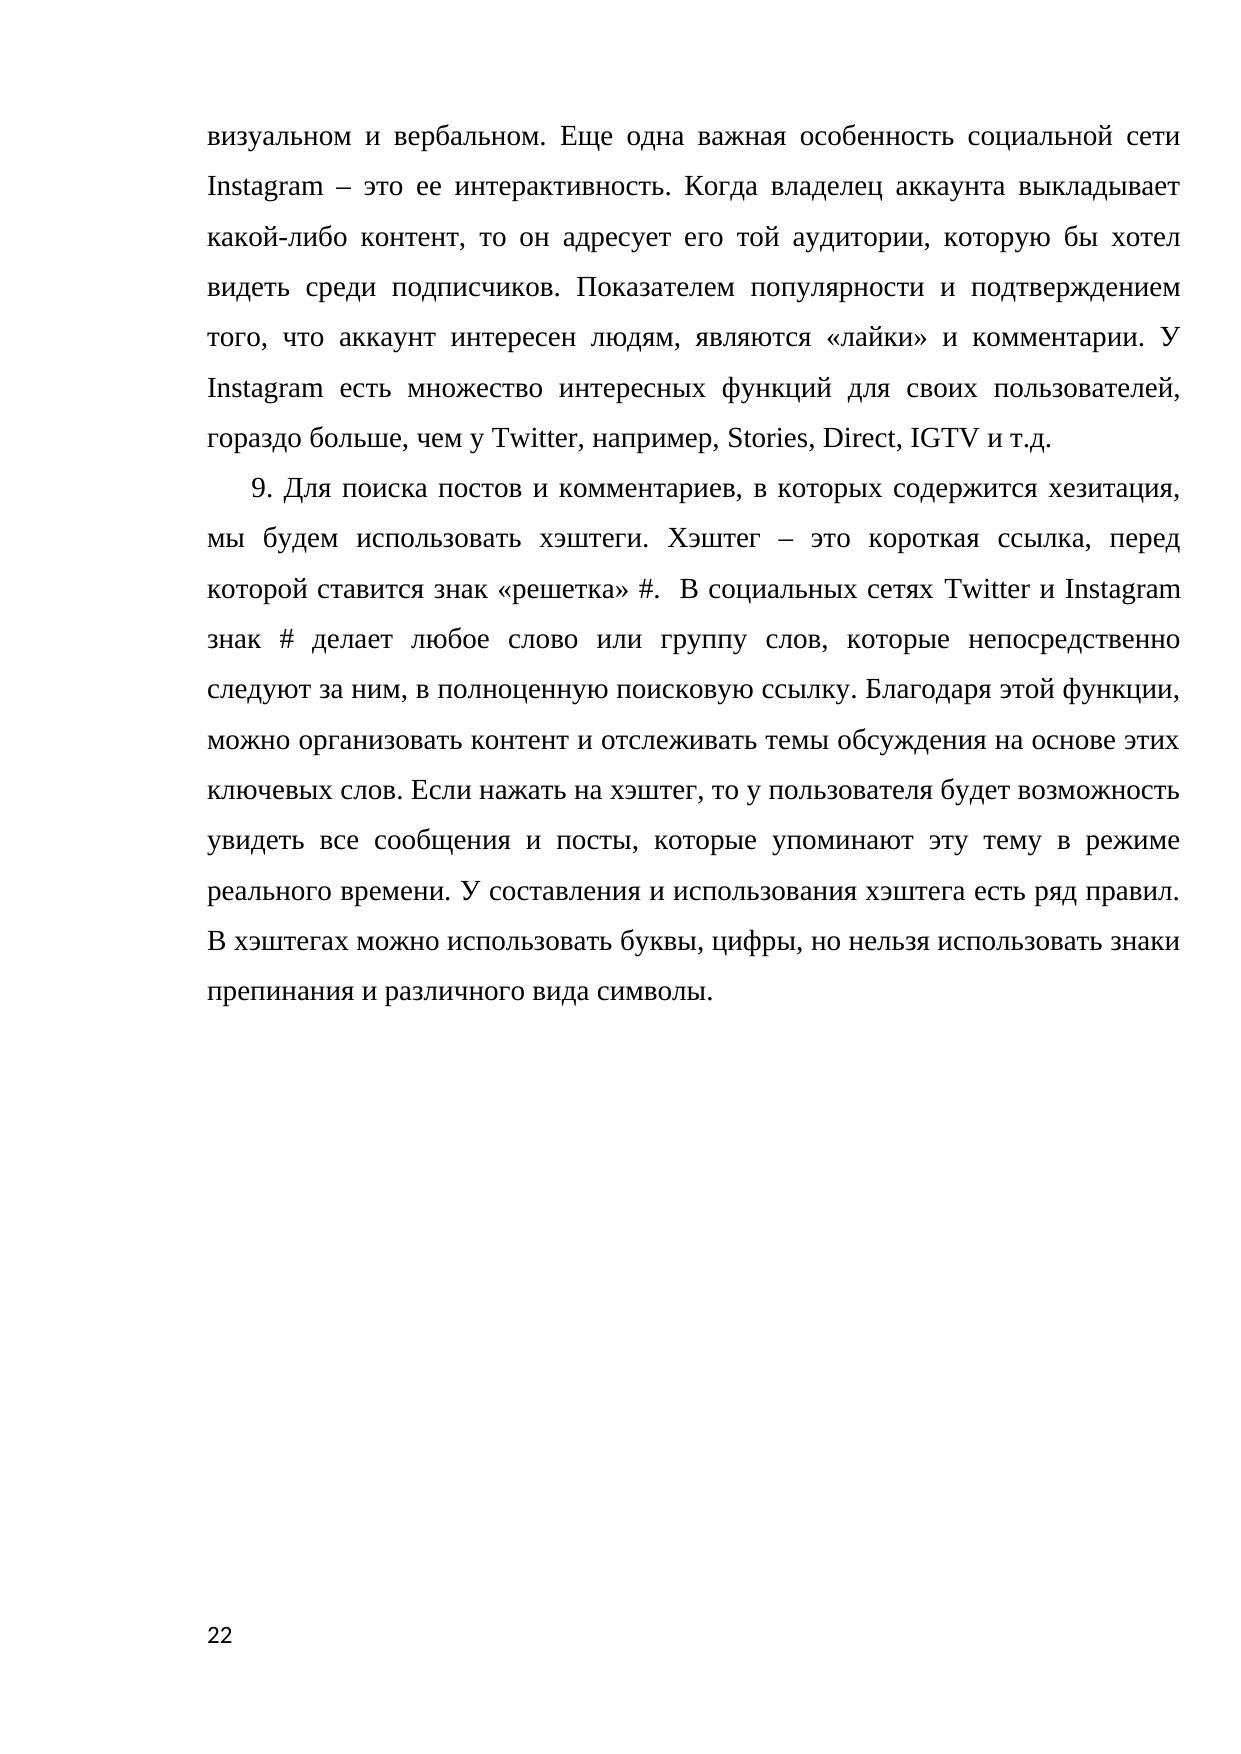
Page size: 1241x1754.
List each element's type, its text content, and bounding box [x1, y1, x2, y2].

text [207, 118, 1181, 453]
text 9. Для поиска постов и комментариев, в которых содержится хезитация, мы будем использовать хэштеги. Хэштег – это короткая ссылка, перед которой ставится знак «решетка» #. В социальных сетях Twitter и Instagram знак # делает любое слово или группу слов, которые непосредственно следуют за ним, в полноценную поисковую ссылку. Благодаря этой функции, можно организовать контент и отслеживать темы обсуждения на основе этих ключевых слов. Если нажать на хэштег, то у пользователя будет возможность увидеть все сообщения и посты, которые упоминают эту тему в режиме реального времени. У составления и использования хэштега есть ряд правил. В хэштегах можно использовать буквы, цифры, но нельзя использовать знаки препинания и различного вида символы. [207, 470, 1181, 1007]
